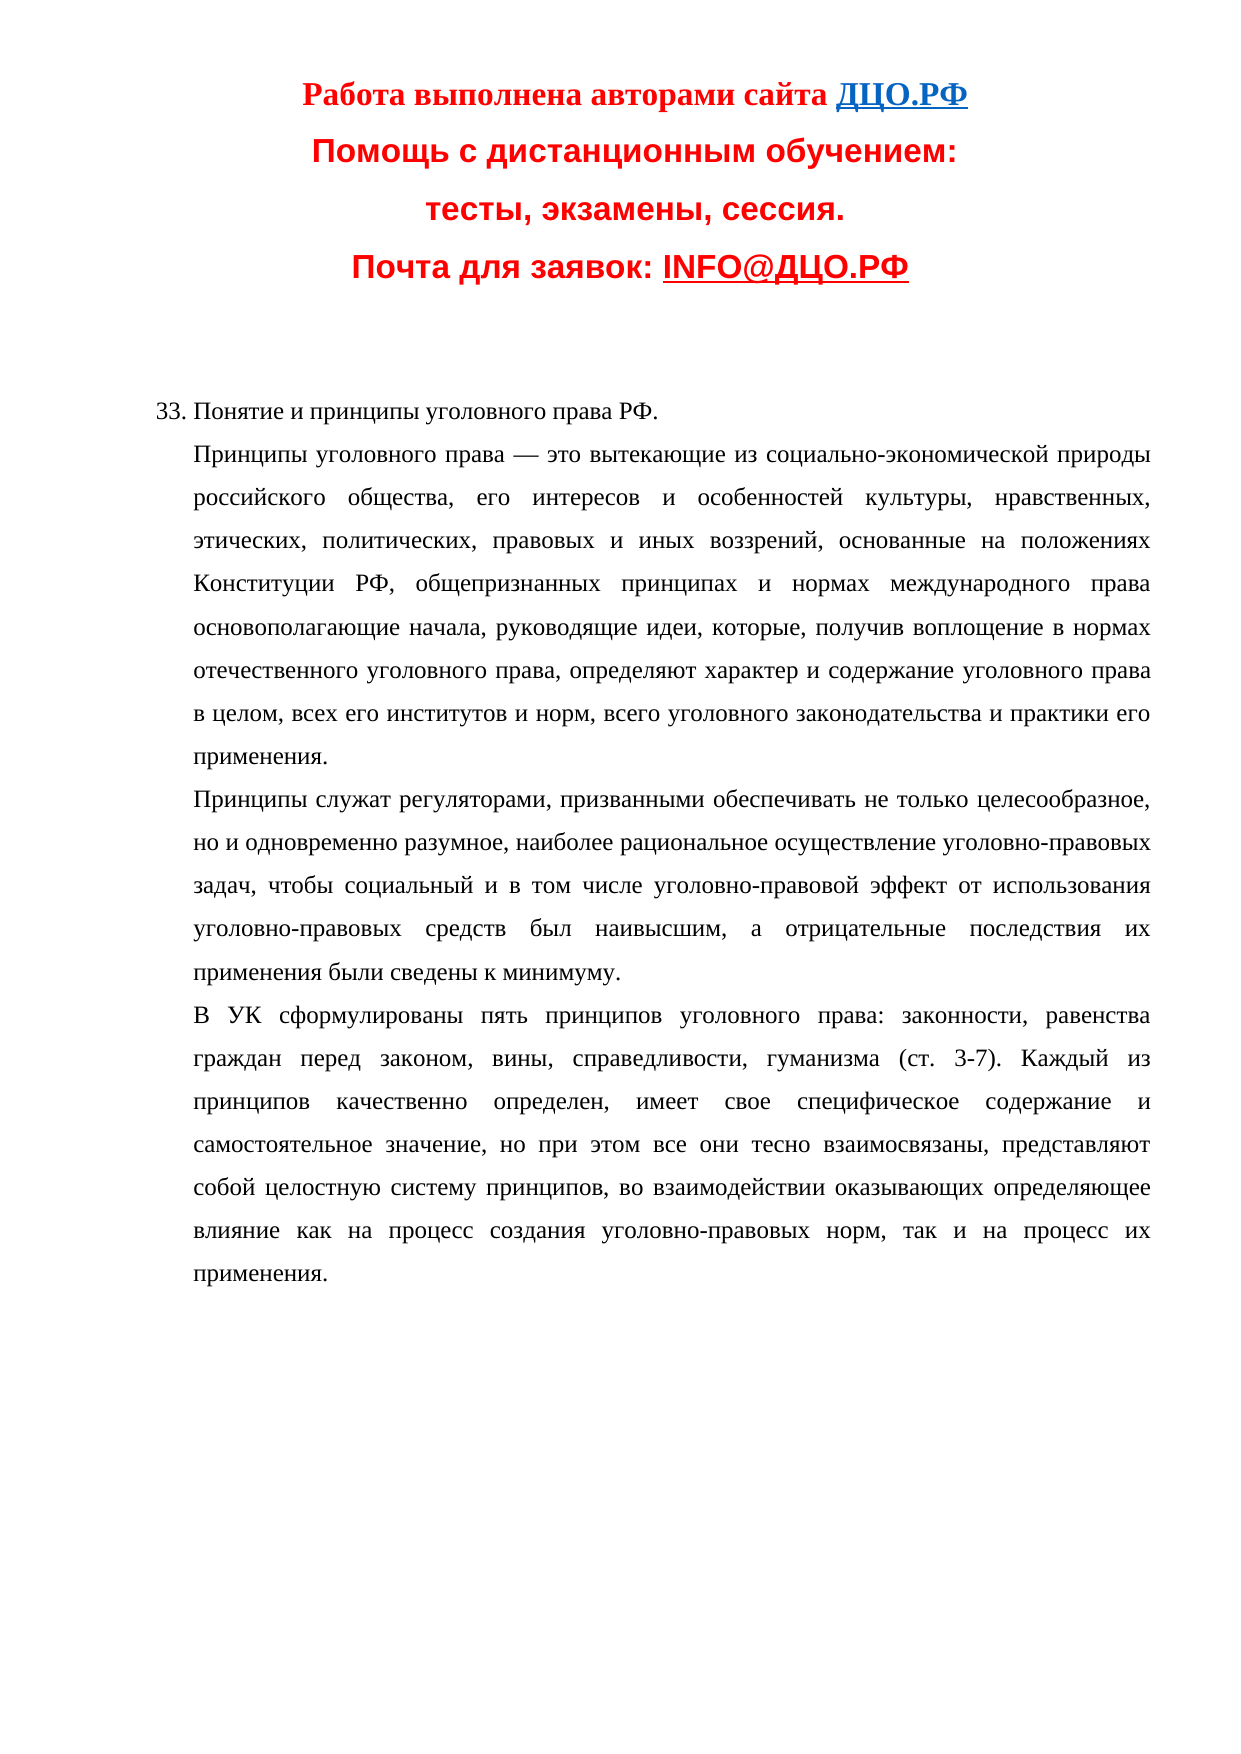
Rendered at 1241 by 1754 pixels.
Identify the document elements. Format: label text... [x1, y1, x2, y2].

list Понятие и принципы уголовного права РФ. [156, 396, 1152, 425]
list В УК сформулированы пять принципов уголовного права: законности, равенства граждан перед законом, вины, справедливости, гуманизма (ст. 3-7). Каждый из принципов качественно определен, имеет свое специфическое содержание и самостоятельное значение, но при этом все они тесно взаимосвязаны, представляют собой целостную систему принципов, во взаимодействии оказывающих определяющее влияние как на процесс создания уголовно-правовых норм, так и на процесс их применения. [193, 1000, 1152, 1287]
list Принципы уголовного права — это вытекающие из социально-экономической природы российского общества, его интересов и особенностей культуры, нравственных, этических, политических, правовых и иных воззрений, основанные на положениях Конституции РФ, общепризнанных принципах и нормах международного права основополагающие начала, руководящие идеи, которые, получив воплощение в нормах отечественного уголовного права, определяют характер и содержание уголовного права в целом, всех его институтов и норм, всего уголовного законодательства и практики его применения. [193, 439, 1152, 770]
list Принципы служат регуляторами, призванными обеспечивать не только целесообразное, но и одновременно разумное, наиболее рациональное осуществление уголовно-правовых задач, чтобы социальный и в том числе уголовно-правовой эффект от использования уголовно-правовых средств был наивысшим, а отрицательные последствия их применения были сведены к минимуму. [193, 784, 1152, 985]
